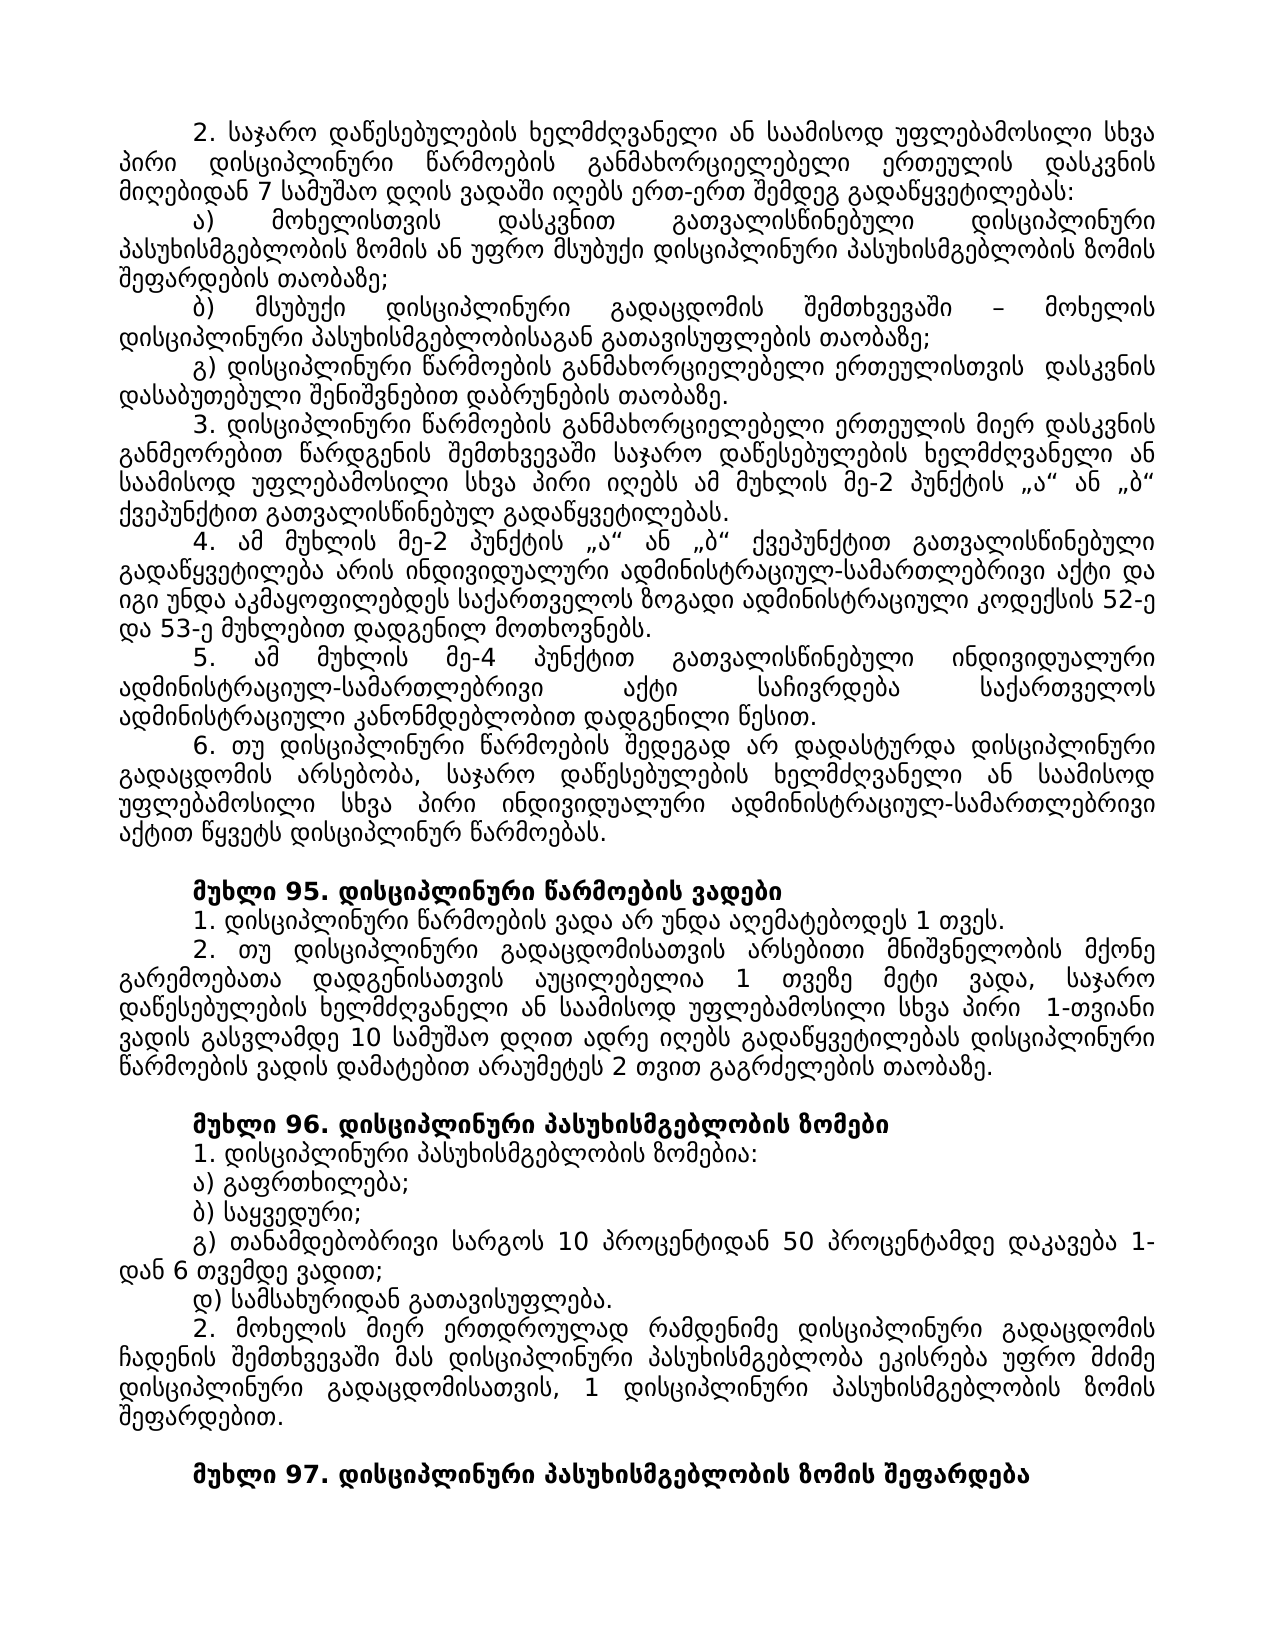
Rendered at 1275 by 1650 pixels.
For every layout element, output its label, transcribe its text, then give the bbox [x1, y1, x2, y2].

text 5. ამ მუხლის მე-4 პუნქტით გათვალისწინებული ინდივიდუალური ადმინისტრაციულ-სამართლებრივი აქტი საჩივრდება საქართველოს ადმინისტრაციული კანონმდებლობით დადგენილი წესით. [118, 643, 1156, 731]
text დ) სამსახურიდან გათავისუფლება. [118, 1285, 1156, 1314]
text მუხლი 97. დისციპლინური პასუხისმგებლობის ზომის შეფარდება [118, 1460, 1156, 1489]
text 3. დისციპლინური წარმოების განმახორციელებელი ერთეულის მიერ დასკვნის განმეორებით წარდგენის შემთხვევაში საჯარო დაწესებულების ხელმძღვანელი ან საამისოდ უფლებამოსილი სხვა პირი იღებს ამ მუხლის მე-2 პუნქტის „ა“ ან „ბ“ ქვეპუნქტით გათვალისწინებულ გადაწყვეტილებას. [118, 410, 1156, 527]
text 1. დისციპლინური წარმოების ვადა არ უნდა აღემატებოდეს 1 თვეს. [118, 906, 1156, 935]
text ა) მოხელისთვის დასკვნით გათვალისწინებული დისციპლინური პასუხისმგებლობის ზომის ან უფრო მსუბუქი დისციპლინური პასუხისმგებლობის ზომის შეფარდების თაობაზე; [118, 206, 1156, 293]
text 2. მოხელის მიერ ერთდროულად რამდენიმე დისციპლინური გადაცდომის ჩადენის შემთხვევაში მას დისციპლინური პასუხისმგებლობა ეკისრება უფრო მძიმე დისციპლინური გადაცდომისათვის, 1 დისციპლინური პასუხისმგებლობის ზომის შეფარდებით. [118, 1314, 1156, 1431]
text 4. ამ მუხლის მე-2 პუნქტის „ა“ ან „ბ“ ქვეპუნქტით გათვალისწინებული გადაწყვეტილება არის ინდივიდუალური ადმინისტრაციულ-სამართლებრივი აქტი და იგი უნდა აკმაყოფილებდეს საქართველოს ზოგადი ადმინისტრაციული კოდექსის 52-ე და 53-ე მუხლებით დადგენილ მოთხოვნებს. [118, 527, 1156, 643]
text ბ) მსუბუქი დისციპლინური გადაცდომის შემთხვევაში – მოხელის დისციპლინური პასუხისმგებლობისაგან გათავისუფლების თაობაზე; [118, 293, 1156, 352]
text მუხლი 96. დისციპლინური პასუხისმგებლობის ზომები [118, 1110, 1156, 1139]
text გ) თანამდებობრივი სარგოს 10 პროცენტიდან 50 პროცენტამდე დაკავება 1-დან 6 თვემდე ვადით; [118, 1227, 1156, 1285]
text 2. საჯარო დაწესებულების ხელმძღვანელი ან საამისოდ უფლებამოსილი სხვა პირი დისციპლინური წარმოების განმახორციელებელი ერთეულის დასკვნის მიღებიდან 7 სამუშაო დღის ვადაში იღებს ერთ-ერთ შემდეგ გადაწყვეტილებას: [118, 118, 1156, 206]
text 2. თუ დისციპლინური გადაცდომისათვის არსებითი მნიშვნელობის მქონე გარემოებათა დადგენისათვის აუცილებელია 1 თვეზე მეტი ვადა, საჯარო დაწესებულების ხელმძღვანელი ან საამისოდ უფლებამოსილი სხვა პირი 1-თვიანი ვადის გასვლამდე 10 სამუშაო დღით ადრე იღებს გადაწყვეტილებას დისციპლინური წარმოების ვადის დამატებით არაუმეტეს 2 თვით გაგრძელების თაობაზე. [118, 935, 1156, 1081]
text ბ) საყვედური; [118, 1198, 1156, 1227]
text 1. დისციპლინური პასუხისმგებლობის ზომებია: [118, 1139, 1156, 1168]
text მუხლი 95. დისციპლინური წარმოების ვადები [118, 877, 1156, 906]
text გ) დისციპლინური წარმოების განმახორციელებელი ერთეულისთვის დასკვნის დასაბუთებული შენიშვნებით დაბრუნების თაობაზე. [118, 352, 1156, 410]
text 6. თუ დისციპლინური წარმოების შედეგად არ დადასტურდა დისციპლინური გადაცდომის არსებობა, საჯარო დაწესებულების ხელმძღვანელი ან საამისოდ უფლებამოსილი სხვა პირი ინდივიდუალური ადმინისტრაციულ-სამართლებრივი აქტით წყვეტს დისციპლინურ წარმოებას. [118, 731, 1156, 848]
text ა) გაფრთხილება; [118, 1168, 1156, 1198]
